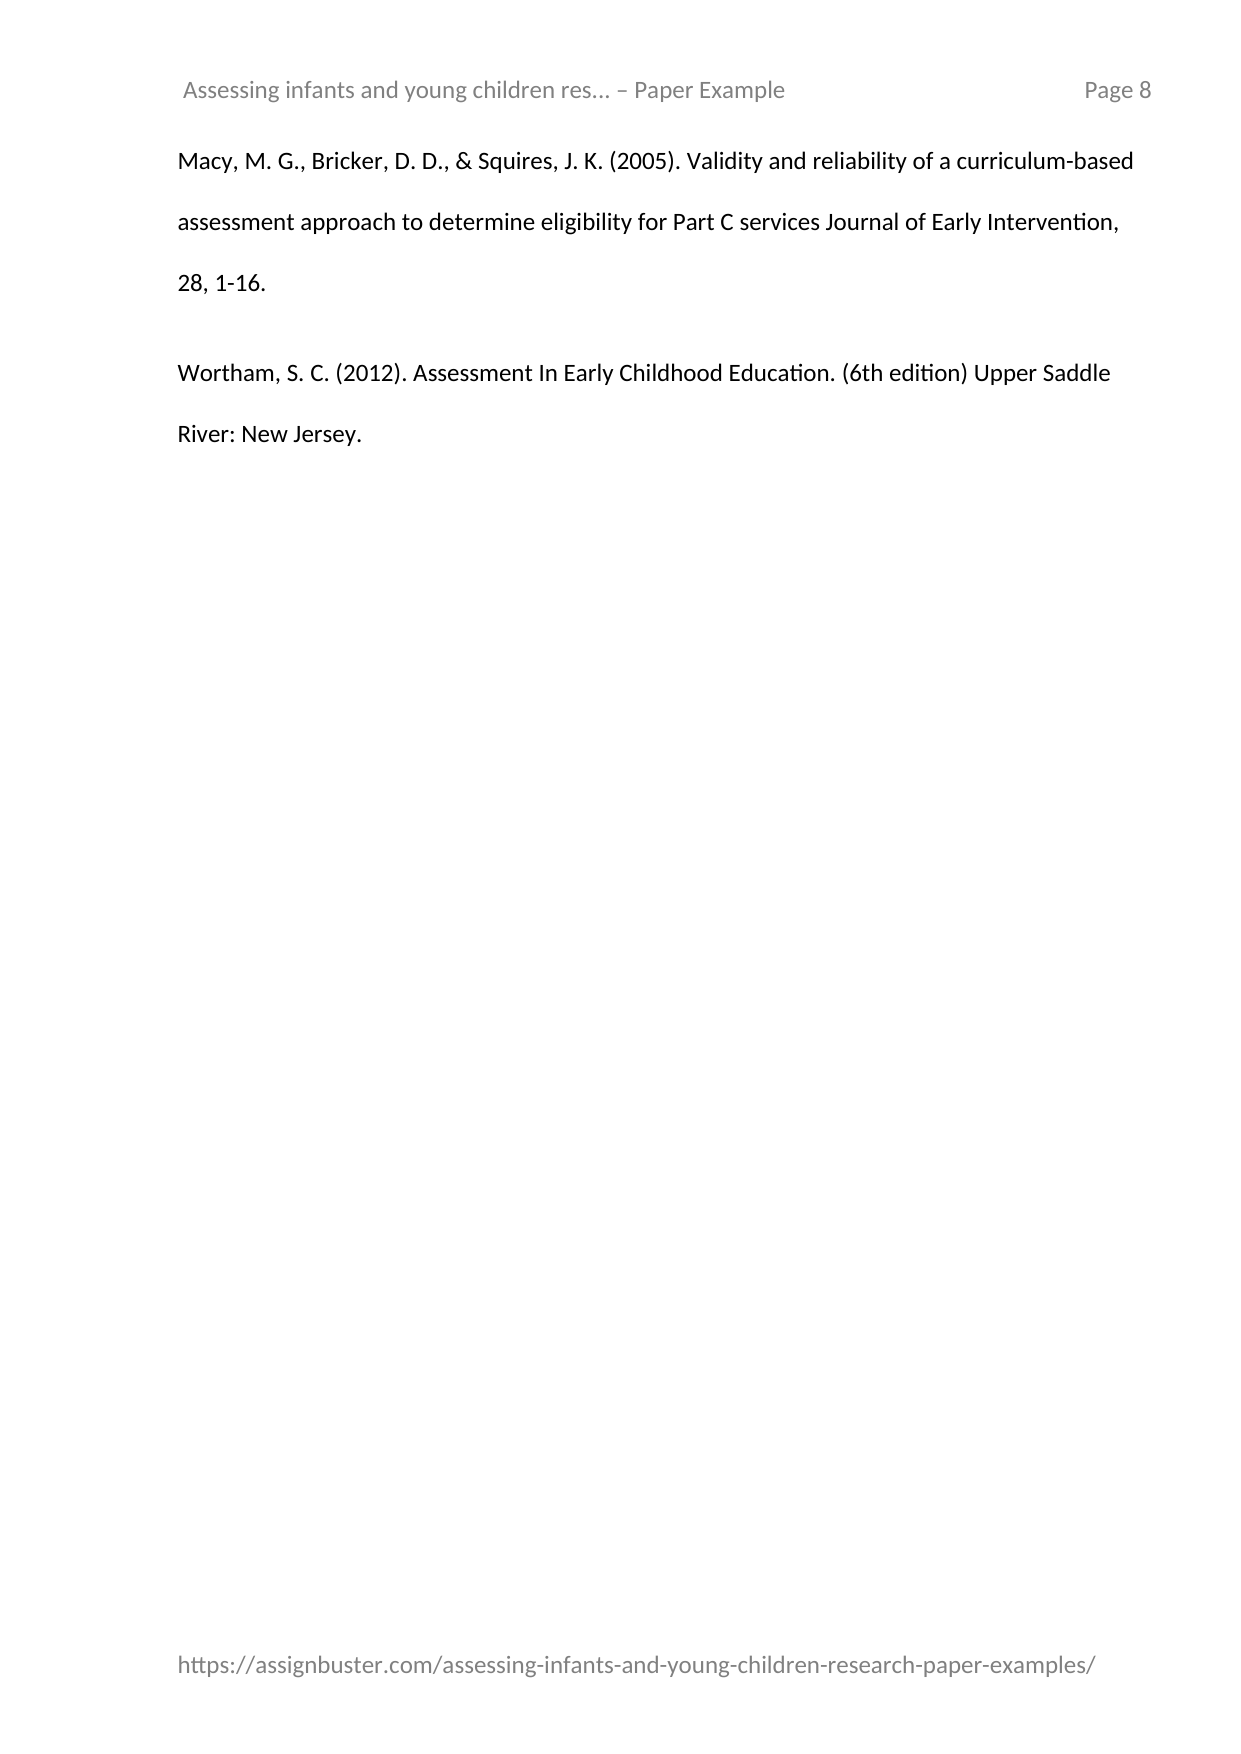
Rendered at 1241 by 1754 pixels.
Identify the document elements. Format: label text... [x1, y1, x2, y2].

text Wortham, S. C. (2012). Assessment In Early Childhood Education. (6th edition) Upper Saddle River: New Jersey. [177, 358, 1152, 449]
text Macy, M. G., Bricker, D. D., & Squires, J. K. (2005). Validity and reliability of a curriculum-based assessment approach to determine eligibility for Part C services Journal of Early Intervention, 28, 1-16. [177, 145, 1152, 298]
